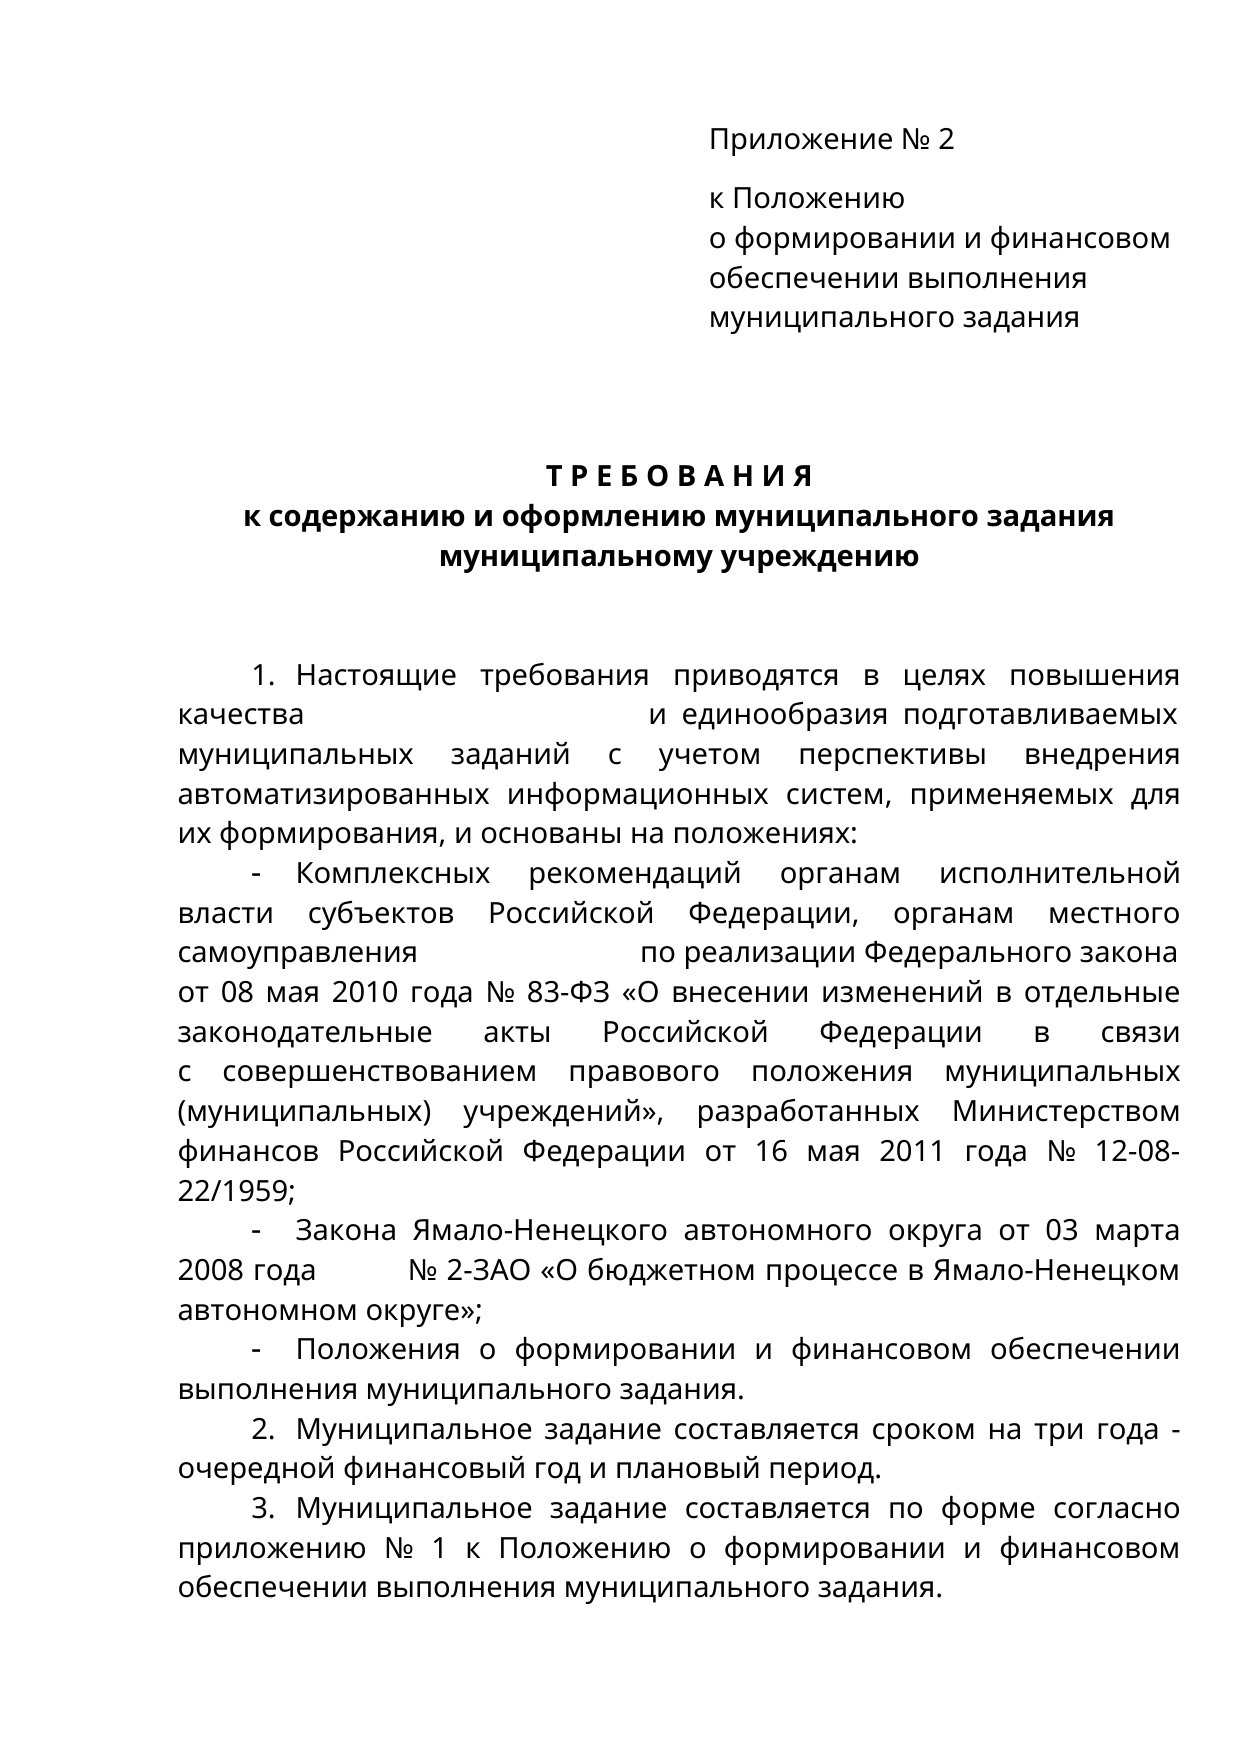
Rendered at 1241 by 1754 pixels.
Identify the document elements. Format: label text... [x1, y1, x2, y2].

text о формировании и финансовом обеспечении выполнения муниципального задания [709, 217, 1181, 336]
list Муниципальное задание составляется сроком на три года - очередной финансовый год и плановый период. [177, 1408, 1181, 1487]
text к содержанию и оформлению муниципального задания [177, 495, 1181, 535]
list Закона Ямало-Ненецкого автономного округа от 03 марта 2008 года № 2-ЗАО «О бюджетном процессе в Ямало-Ненецком автономном округе»; [177, 1209, 1181, 1328]
list Муниципальное задание составляется по форме согласно приложению № 1 к Положению о формировании и финансовом обеспечении выполнения муниципального задания. [177, 1487, 1181, 1606]
text муниципальному учреждению [177, 535, 1181, 574]
text к Положению [709, 178, 1181, 217]
text Т Р Е Б О В А Н И Я [177, 455, 1181, 495]
list Настоящие требования приводятся в целях повышения качества и единообразия подготавливаемых муниципальных заданий с учетом перспективы внедрения автоматизированных информационных систем, применяемых для их формирования, и основаны на положениях: [177, 654, 1181, 852]
text Приложение № 2 [709, 118, 1181, 158]
list Положения о формировании и финансовом обеспечении выполнения муниципального задания. [177, 1328, 1181, 1408]
list Комплексных рекомендаций органам исполнительной власти субъектов Российской Федерации, органам местного самоуправления по реализации Федерального закона от 08 мая 2010 года № 83-ФЗ «О внесении изменений в отдельные законодательные акты Российской Федерации в связи с совершенствованием правового положения муниципальных (муниципальных) учреждений», разработанных Министерством финансов Российской Федерации от 16 мая 2011 года № 12-08-22/1959; [177, 852, 1181, 1209]
